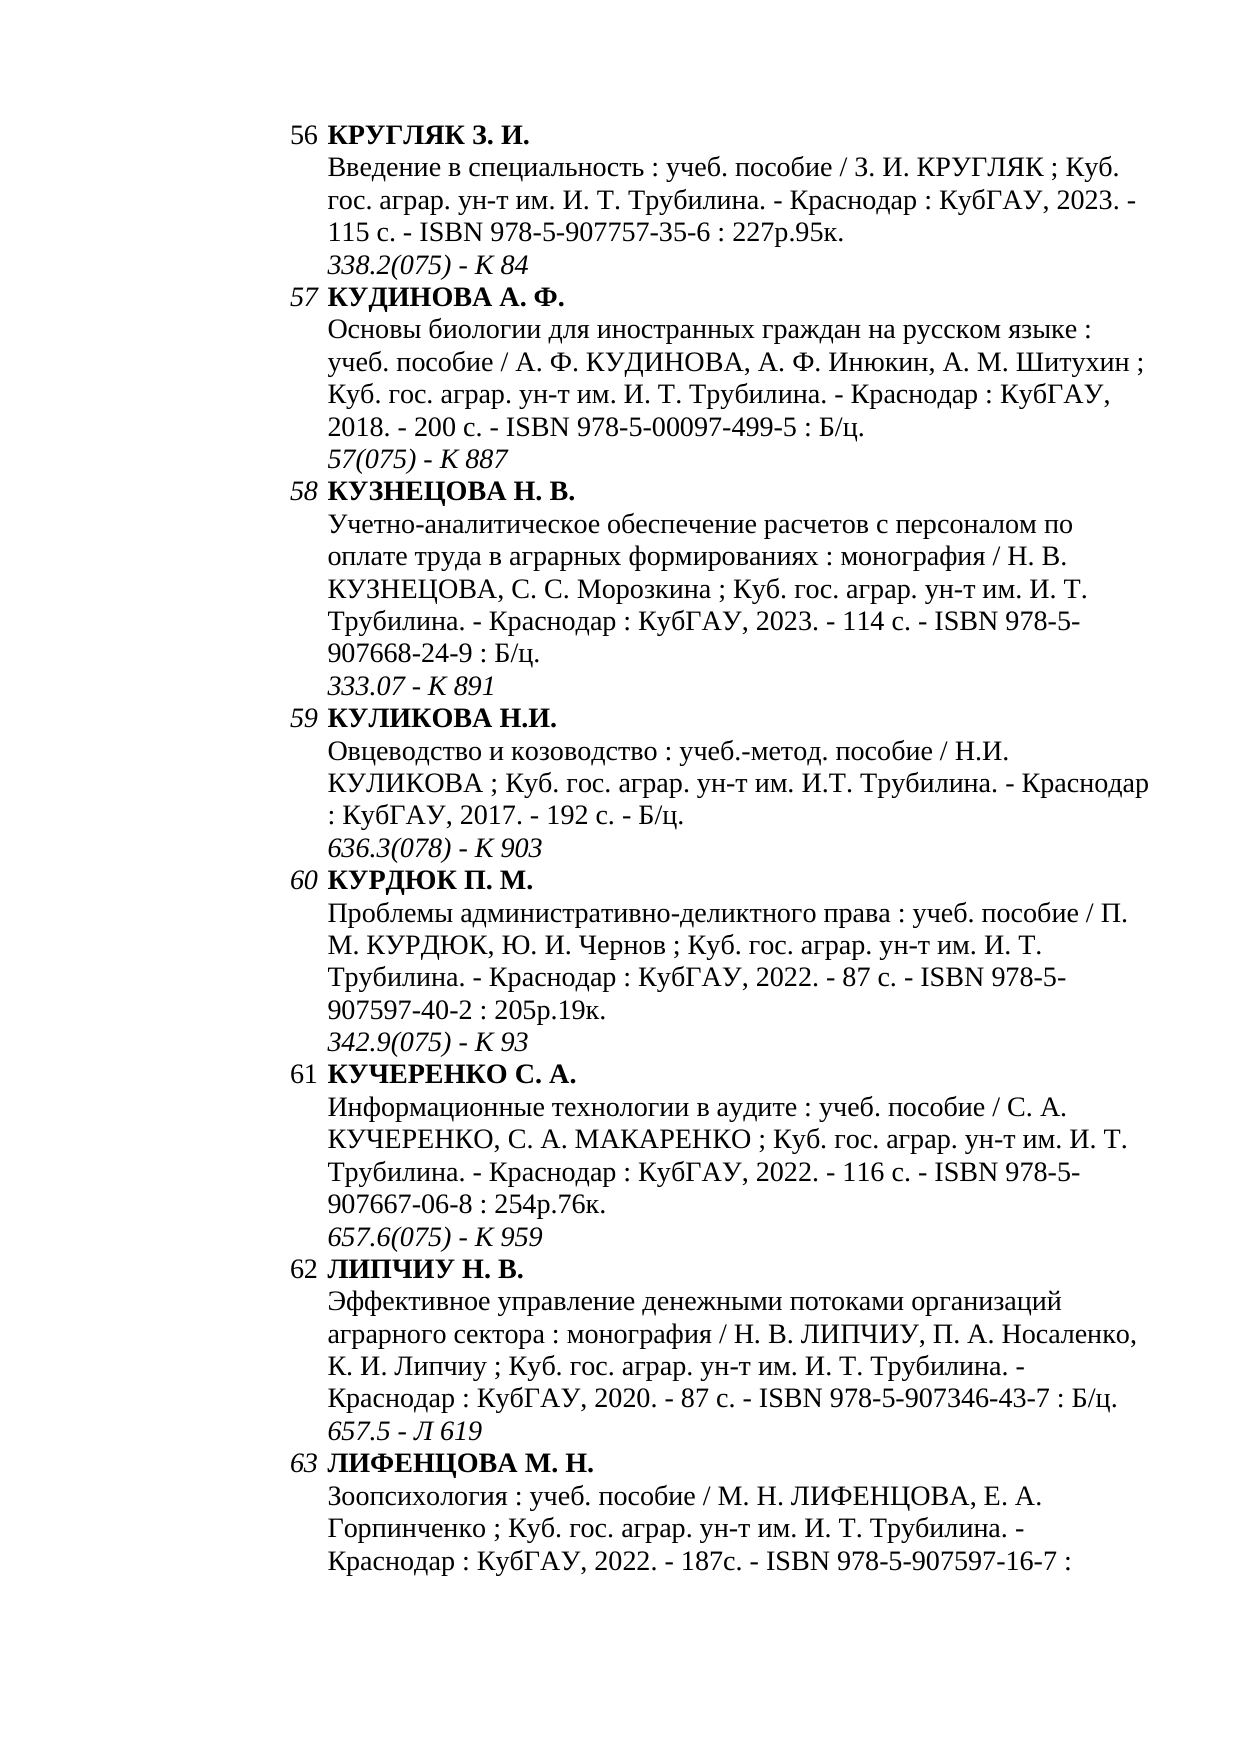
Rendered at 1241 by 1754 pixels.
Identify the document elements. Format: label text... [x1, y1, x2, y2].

list КУРДЮК П. М. Проблемы административно-деликтного права : учеб. пособие / П. М. КУРДЮК, Ю. И. Чернов ; Куб. гос. аграр. ун-т им. И. Т. Трубилина. - Краснодар : КубГАУ, 2022. - 87 с. - ISBN 978-5-907597-40-2 : 205р.19к. 342.9(075) - К 93 [290, 863, 1152, 1058]
list КУЛИКОВА Н.И. Овцеводство и козоводство : учеб.-метод. пособие / Н.И. КУЛИКОВА ; Куб. гос. аграр. ун-т им. И.Т. Трубилина. - Краснодар : КубГАУ, 2017. - 192 с. - Б/ц. 636.3(078) - К 903 [290, 701, 1152, 863]
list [290, 1446, 1152, 1576]
list КРУГЛЯК З. И. Введение в специальность : учеб. пособие / З. И. КРУГЛЯК ; Куб. гос. аграр. ун-т им. И. Т. Трубилина. - Краснодар : КубГАУ, 2023. - 115 с. - ISBN 978-5-907757-35-6 : 227р.95к. 338.2(075) - К 84 [290, 118, 1152, 280]
list ЛИПЧИУ Н. В. Эффективное управление денежными потоками организаций аграрного сектора : монография / Н. В. ЛИПЧИУ, П. А. Носаленко, К. И. Липчиу ; Куб. гос. аграр. ун-т им. И. Т. Трубилина. - Краснодар : КубГАУ, 2020. - 87 с. - ISBN 978-5-907346-43-7 : Б/ц. 657.5 - Л 619 [290, 1252, 1152, 1446]
list КУЧЕРЕНКО С. А. Информационные технологии в аудите : учеб. пособие / С. А. КУЧЕРЕНКО, С. А. МАКАРЕНКО ; Куб. гос. аграр. ун-т им. И. Т. Трубилина. - Краснодар : КубГАУ, 2022. - 116 с. - ISBN 978-5-907667-06-8 : 254р.76к. 657.6(075) - К 959 [290, 1058, 1152, 1252]
list КУЗНЕЦОВА Н. В. Учетно-аналитическое обеспечение расчетов с персоналом по оплате труда в аграрных формированиях : монография / Н. В. КУЗНЕЦОВА, С. С. Морозкина ; Куб. гос. аграр. ун-т им. И. Т. Трубилина. - Краснодар : КубГАУ, 2023. - 114 с. - ISBN 978-5-907668-24-9 : Б/ц. 333.07 - К 891 [290, 474, 1152, 701]
list КУДИНОВА А. Ф. Основы биологии для иностранных граждан на русском языке : учеб. пособие / А. Ф. КУДИНОВА, А. Ф. Инюкин, А. М. Шитухин ; Куб. гос. аграр. ун-т им. И. Т. Трубилина. - Краснодар : КубГАУ, 2018. - 200 с. - ISBN 978-5-00097-499-5 : Б/ц. 57(075) - К 887 [290, 280, 1152, 474]
